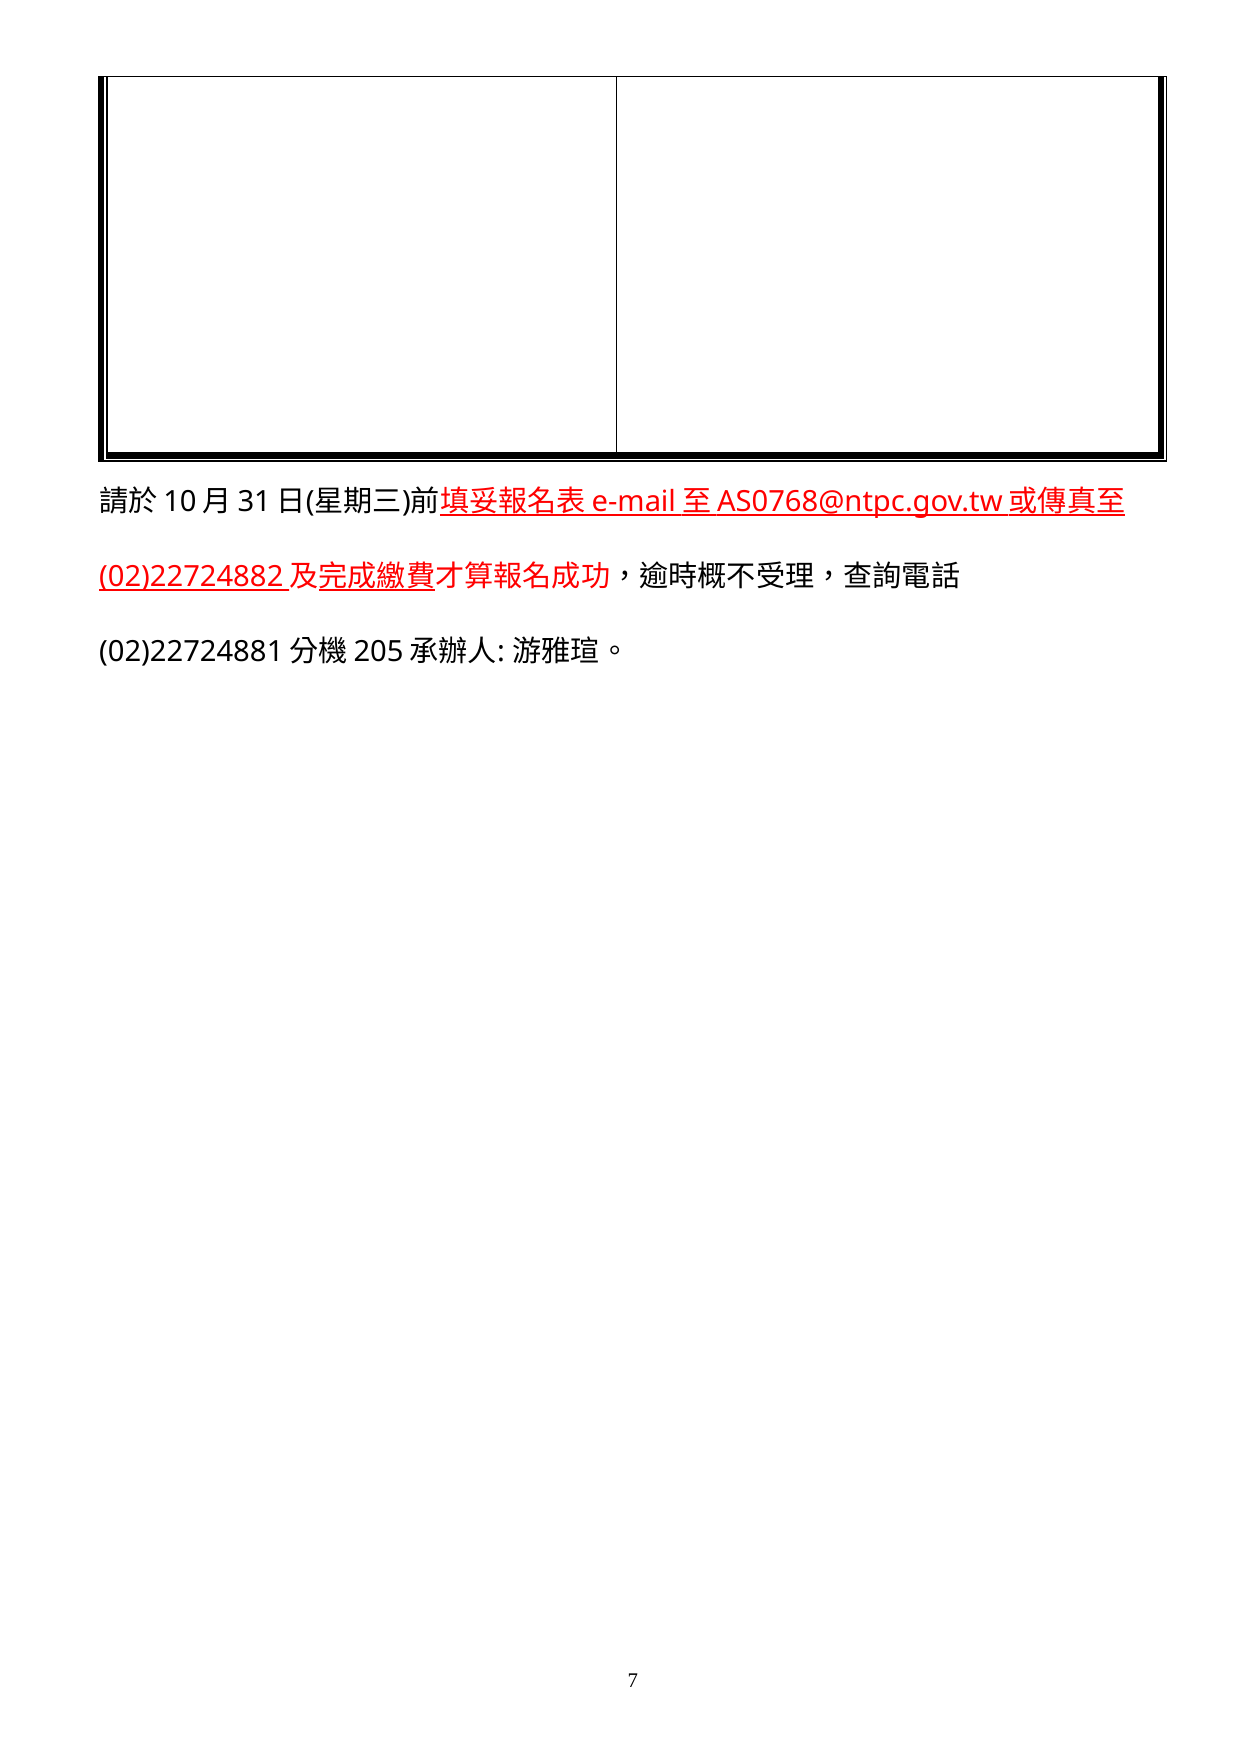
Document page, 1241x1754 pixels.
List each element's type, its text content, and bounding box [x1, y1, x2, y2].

text 請於10月31日(星期三)前填妥報名表e-mail至AS0768@ntpc.gov.tw或傳真至(02)22724882及完成繳費才算報名成功，逾時概不受理，查詢電話(02)22724881分機205承辦人: 游雅瑄。 [99, 462, 1132, 687]
table_cell [108, 77, 616, 452]
table_cell [617, 77, 1158, 452]
